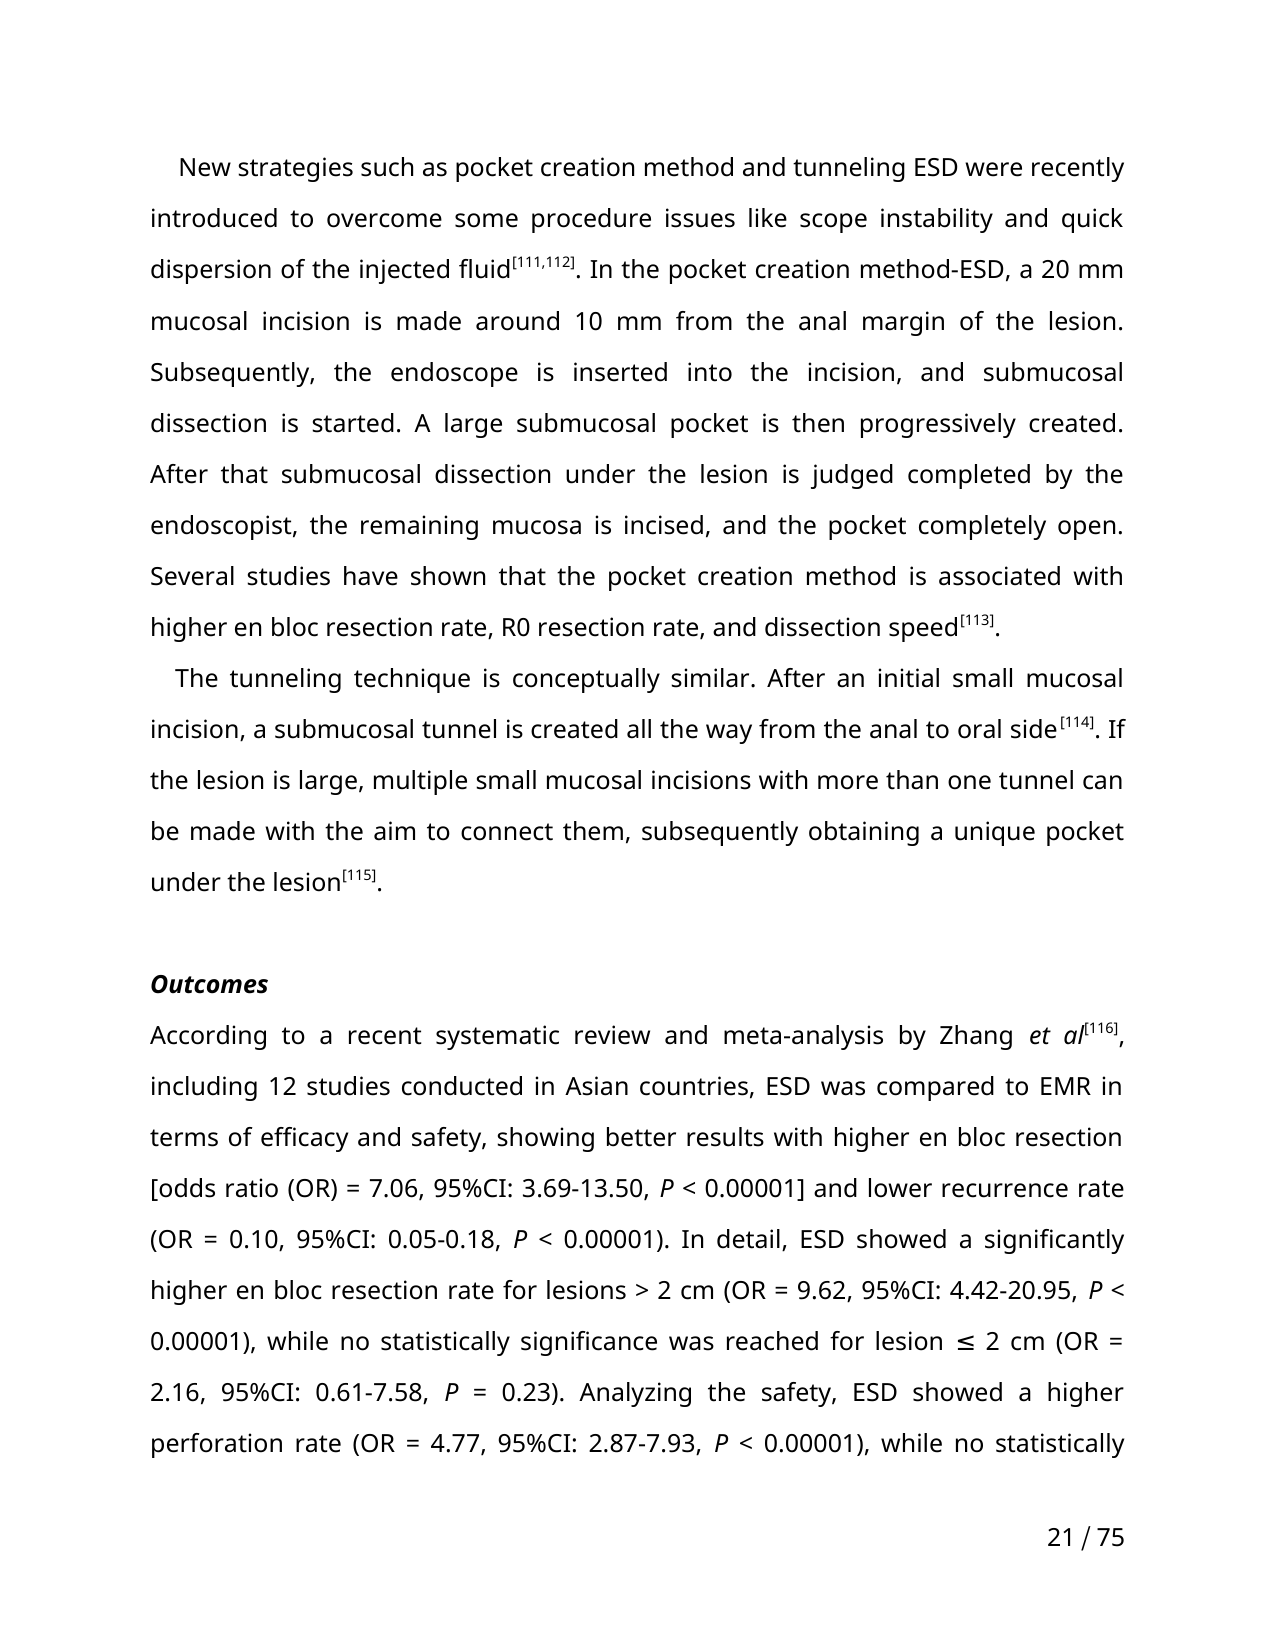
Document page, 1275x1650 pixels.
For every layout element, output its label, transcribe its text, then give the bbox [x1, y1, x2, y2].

text Outcomes [150, 967, 1125, 1001]
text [150, 1018, 1125, 1460]
text New strategies such as pocket creation method and tunneling ESD were recently introduced to overcome some procedure issues like scope instability and quick dispersion of the injected fluid[111,112]. In the pocket creation method-ESD, a 20 mm mucosal incision is made around 10 mm from the anal margin of the lesion. Subsequently, the endoscope is inserted into the incision, and submucosal dissection is started. A large submucosal pocket is then progressively created. After that submucosal dissection under the lesion is judged completed by the endoscopist, the remaining mucosa is incised, and the pocket completely open. Several studies have shown that the pocket creation method is associated with higher en bloc resection rate, R0 resection rate, and dissection speed[113]. [150, 150, 1125, 643]
text The tunneling technique is conceptually similar. After an initial small mucosal incision, a submucosal tunnel is created all the way from the anal to oral side[114]. If the lesion is large, multiple small mucosal incisions with more than one tunnel can be made with the aim to connect them, subsequently obtaining a unique pocket under the lesion[115]. [150, 660, 1125, 899]
